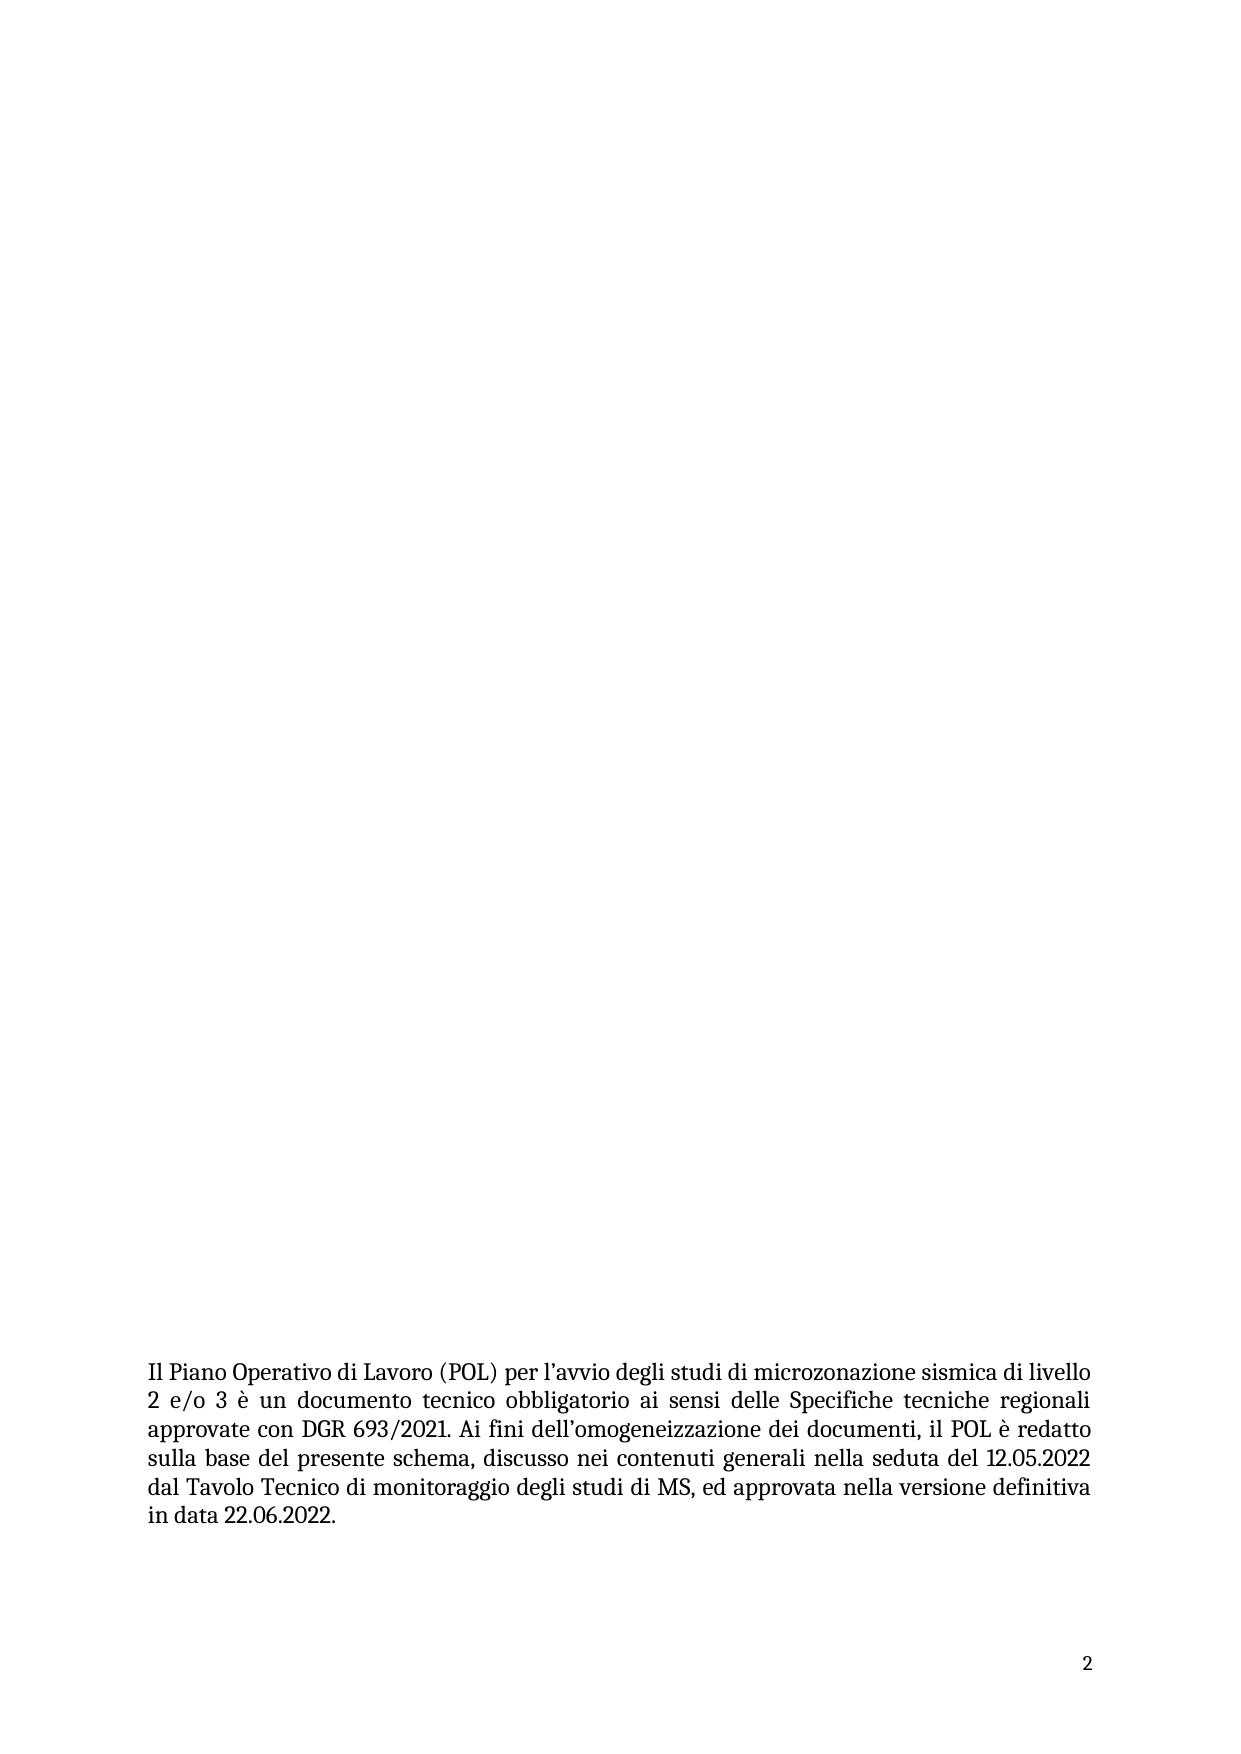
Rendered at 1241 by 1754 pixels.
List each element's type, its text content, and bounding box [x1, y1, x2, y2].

text Il Piano Operativo di Lavoro (POL) per l’avvio degli studi di microzonazione sismica di livello 2 e/o 3 è un documento tecnico obbligatorio ai sensi delle Specifiche tecniche regionali approvate con DGR 693/2021. Ai fini dell’omogeneizzazione dei documenti, il POL è redatto sulla base del presente schema, discusso nei contenuti generali nella seduta del 12.05.2022 dal Tavolo Tecnico di monitoraggio degli studi di MS, ed approvata nella versione definitiva in data 22.06.2022. [148, 1357, 1092, 1530]
